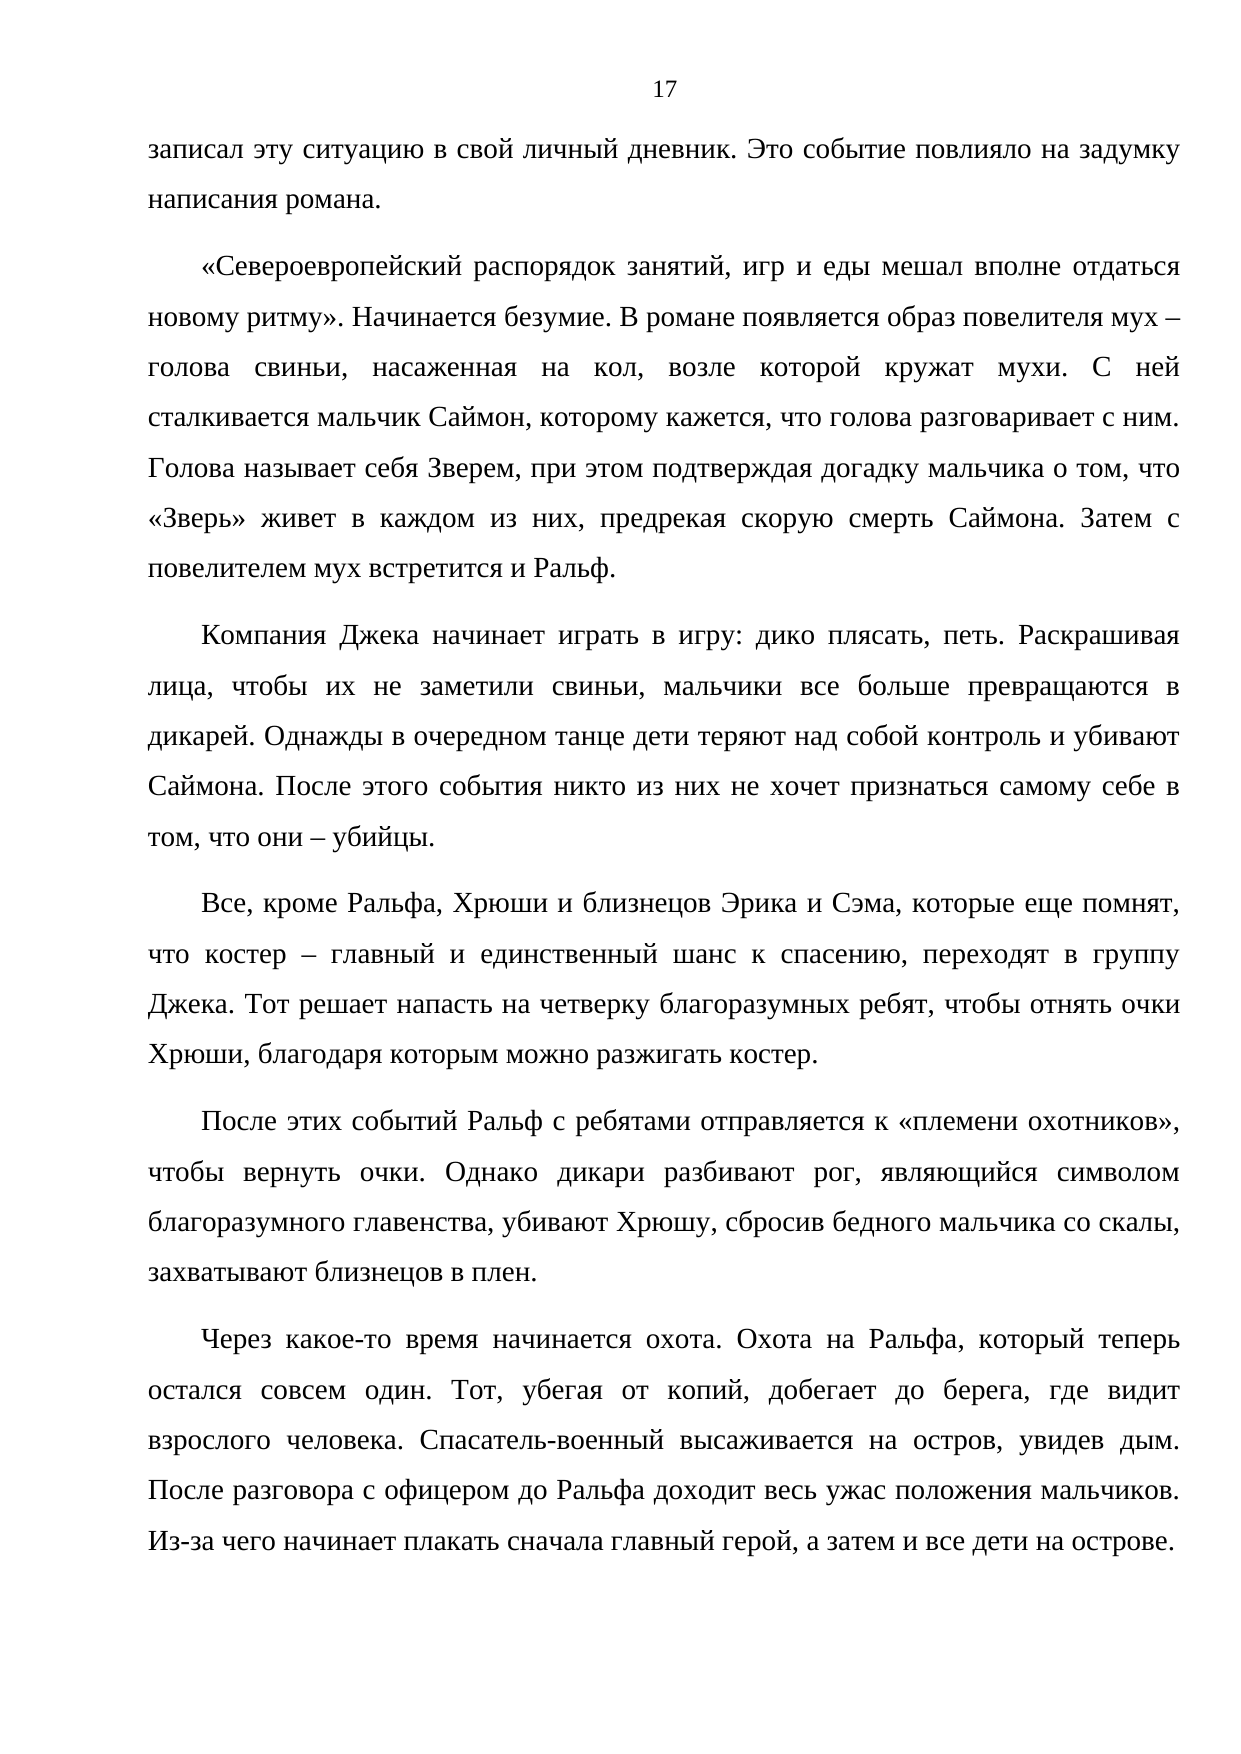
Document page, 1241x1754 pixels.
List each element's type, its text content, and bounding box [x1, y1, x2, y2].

text «Североевропейский распорядок занятий, игр и еды мешал вполне отдаться новому ритму». Начинается безумие. В романе появляется образ повелителя мух – голова свиньи, насаженная на кол, возле которой кружат мухи. С ней сталкивается мальчик Саймон, которому кажется, что голова разговаривает с ним. Голова называет себя Зверем, при этом подтверждая догадку мальчика о том, что «Зверь» живет в каждом из них, предрекая скорую смерть Саймона. Затем с повелителем мух встретится и Ральф. [148, 248, 1181, 584]
text После этих событий Ральф с ребятами отправляется к «племени охотников», чтобы вернуть очки. Однако дикари разбивают рог, являющийся символом благоразумного главенства, убивают Хрюшу, сбросив бедного мальчика со скалы, захватывают близнецов в плен. [148, 1103, 1181, 1288]
text Все, кроме Ральфа, Хрюши и близнецов Эрика и Сэма, которые еще помнят, что костер – главный и единственный шанс к спасению, переходят в группу Джека. Тот решает напасть на четверку благоразумных ребят, чтобы отнять очки Хрюши, благодаря которым можно разжигать костер. [148, 886, 1181, 1070]
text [148, 131, 1181, 215]
text Компания Джека начинает играть в игру: дико плясать, петь. Раскрашивая лица, чтобы их не заметили свиньи, мальчики все больше превращаются в дикарей. Однажды в очередном танце дети теряют над собой контроль и убивают Саймона. После этого события никто из них не хочет признаться самому себе в том, что они – убийцы. [148, 617, 1181, 852]
text Через какое-то время начинается охота. Охота на Ральфа, который теперь остался совсем один. Тот, убегая от копий, добегает до берега, где видит взрослого человека. Спасатель-военный высаживается на остров, увидев дым. После разговора с офицером до Ральфа доходит весь ужас положения мальчиков. Из-за чего начинает плакать сначала главный герой, а затем и все дети на острове. [148, 1321, 1181, 1556]
